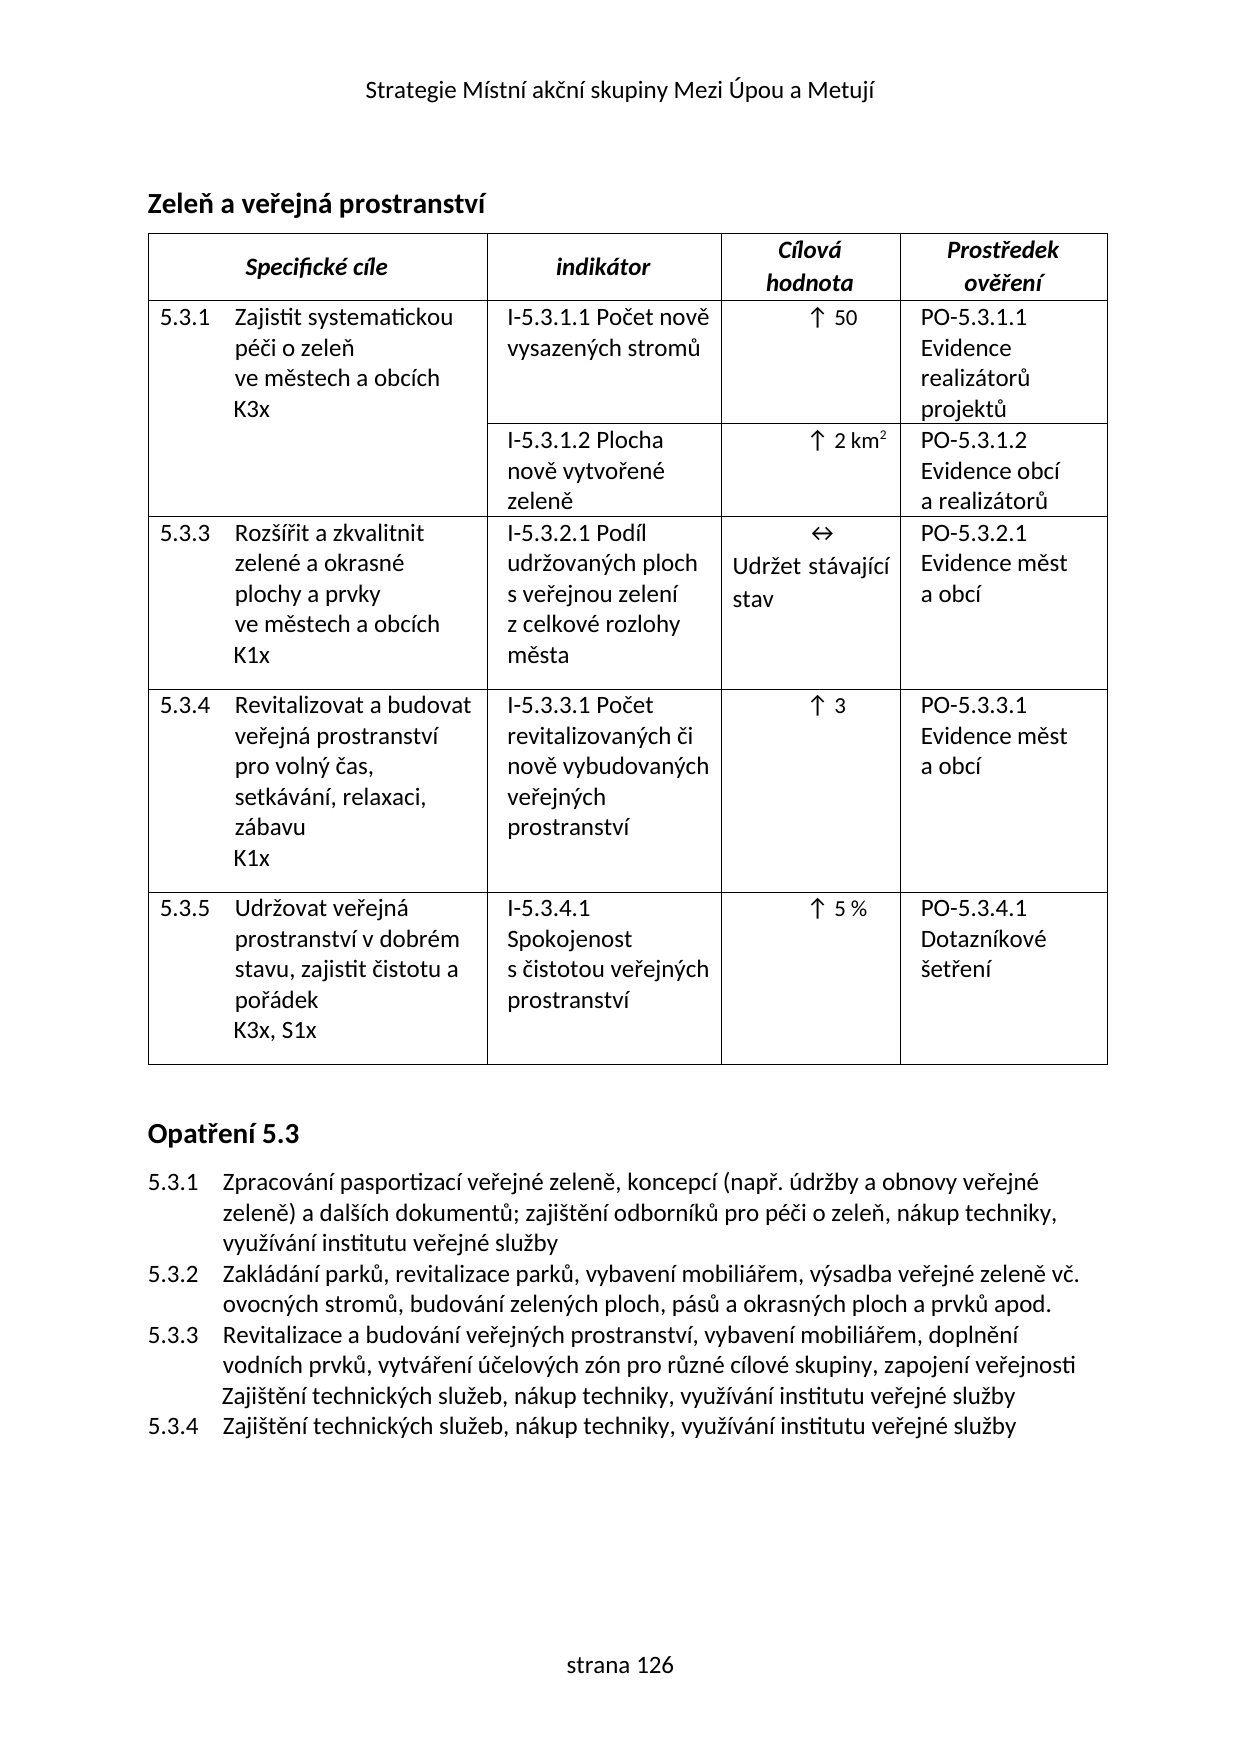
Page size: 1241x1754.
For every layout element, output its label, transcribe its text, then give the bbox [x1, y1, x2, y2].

table_cell I-5.3.1.1 Počet nově vysazených stromů [488, 301, 721, 423]
table_header Cílová hodnota [722, 234, 900, 300]
table_cell Zajistit systematickou péči o zeleň ve městech a obcích K3x [149, 301, 487, 516]
list Zakládání parků, revitalizace parků, vybavení mobiliářem, výsadba veřejné zeleně vč. ovocných stromů, budování zelených ploch, pásů a okrasných ploch a prvků apod. [148, 1258, 1092, 1319]
text Zajištění technických služeb, nákup techniky, využívání institutu veřejné služby [148, 1380, 1092, 1410]
table_cell ↑ 2 km2 [722, 424, 900, 516]
table_cell PO-5.3.1.2 Evidence obcí a realizátorů [901, 424, 1107, 516]
text Opatření 5.3 [148, 1115, 1092, 1151]
table_cell Udržovat veřejná prostranství v dobrém stavu, zajistit čistotu a pořádek K3x, S1x [149, 893, 487, 1064]
table_cell I-5.3.1.2 Plocha nově vytvořené zeleně [488, 424, 721, 516]
list Zajištění technických služeb, nákup techniky, využívání institutu veřejné služby [148, 1410, 1092, 1441]
table_cell ↑ 50 [722, 301, 900, 423]
table_cell I-5.3.4.1 Spokojenost s čistotou veřejných prostranství [488, 893, 721, 1064]
table_header Specifické cíle [149, 234, 487, 300]
table_cell I-5.3.2.1 Podíl udržovaných ploch s veřejnou zelení z celkové rozlohy města [488, 517, 721, 688]
table_cell ↔ Udržet stávající stav [722, 517, 900, 688]
table_cell ↑ 5 % [722, 893, 900, 1064]
table_cell Rozšířit a zkvalitnit zelené a okrasné plochy a prvky ve městech a obcích K1x [149, 517, 487, 688]
table_cell PO-5.3.3.1 Evidence měst a obcí [901, 690, 1107, 892]
table_header indikátor [488, 234, 721, 300]
table_cell PO-5.3.2.1 Evidence měst a obcí [901, 517, 1107, 688]
text Zeleň a veřejná prostranství [148, 185, 1092, 221]
table_cell PO-5.3.1.1 Evidence realizátorů projektů [901, 301, 1107, 423]
table_cell Revitalizovat a budovat veřejná prostranství pro volný čas, setkávání, relaxaci, zábavu K1x [149, 690, 487, 892]
table_cell PO-5.3.4.1 Dotazníkové šetření [901, 893, 1107, 1064]
table_cell I-5.3.3.1 Počet revitalizovaných či nově vybudovaných veřejných prostranství [488, 690, 721, 892]
table_cell ↑ 3 [722, 690, 900, 892]
list Zpracování pasportizací veřejné zeleně, koncepcí (např. údržby a obnovy veřejné zeleně) a dalších dokumentů; zajištění odborníků pro péči o zeleň, nákup techniky, využívání institutu veřejné služby [148, 1166, 1092, 1258]
table_header Prostředek ověření [901, 234, 1107, 300]
list Revitalizace a budování veřejných prostranství, vybavení mobiliářem, doplnění vodních prvků, vytváření účelových zón pro různé cílové skupiny, zapojení veřejnosti [148, 1319, 1092, 1380]
